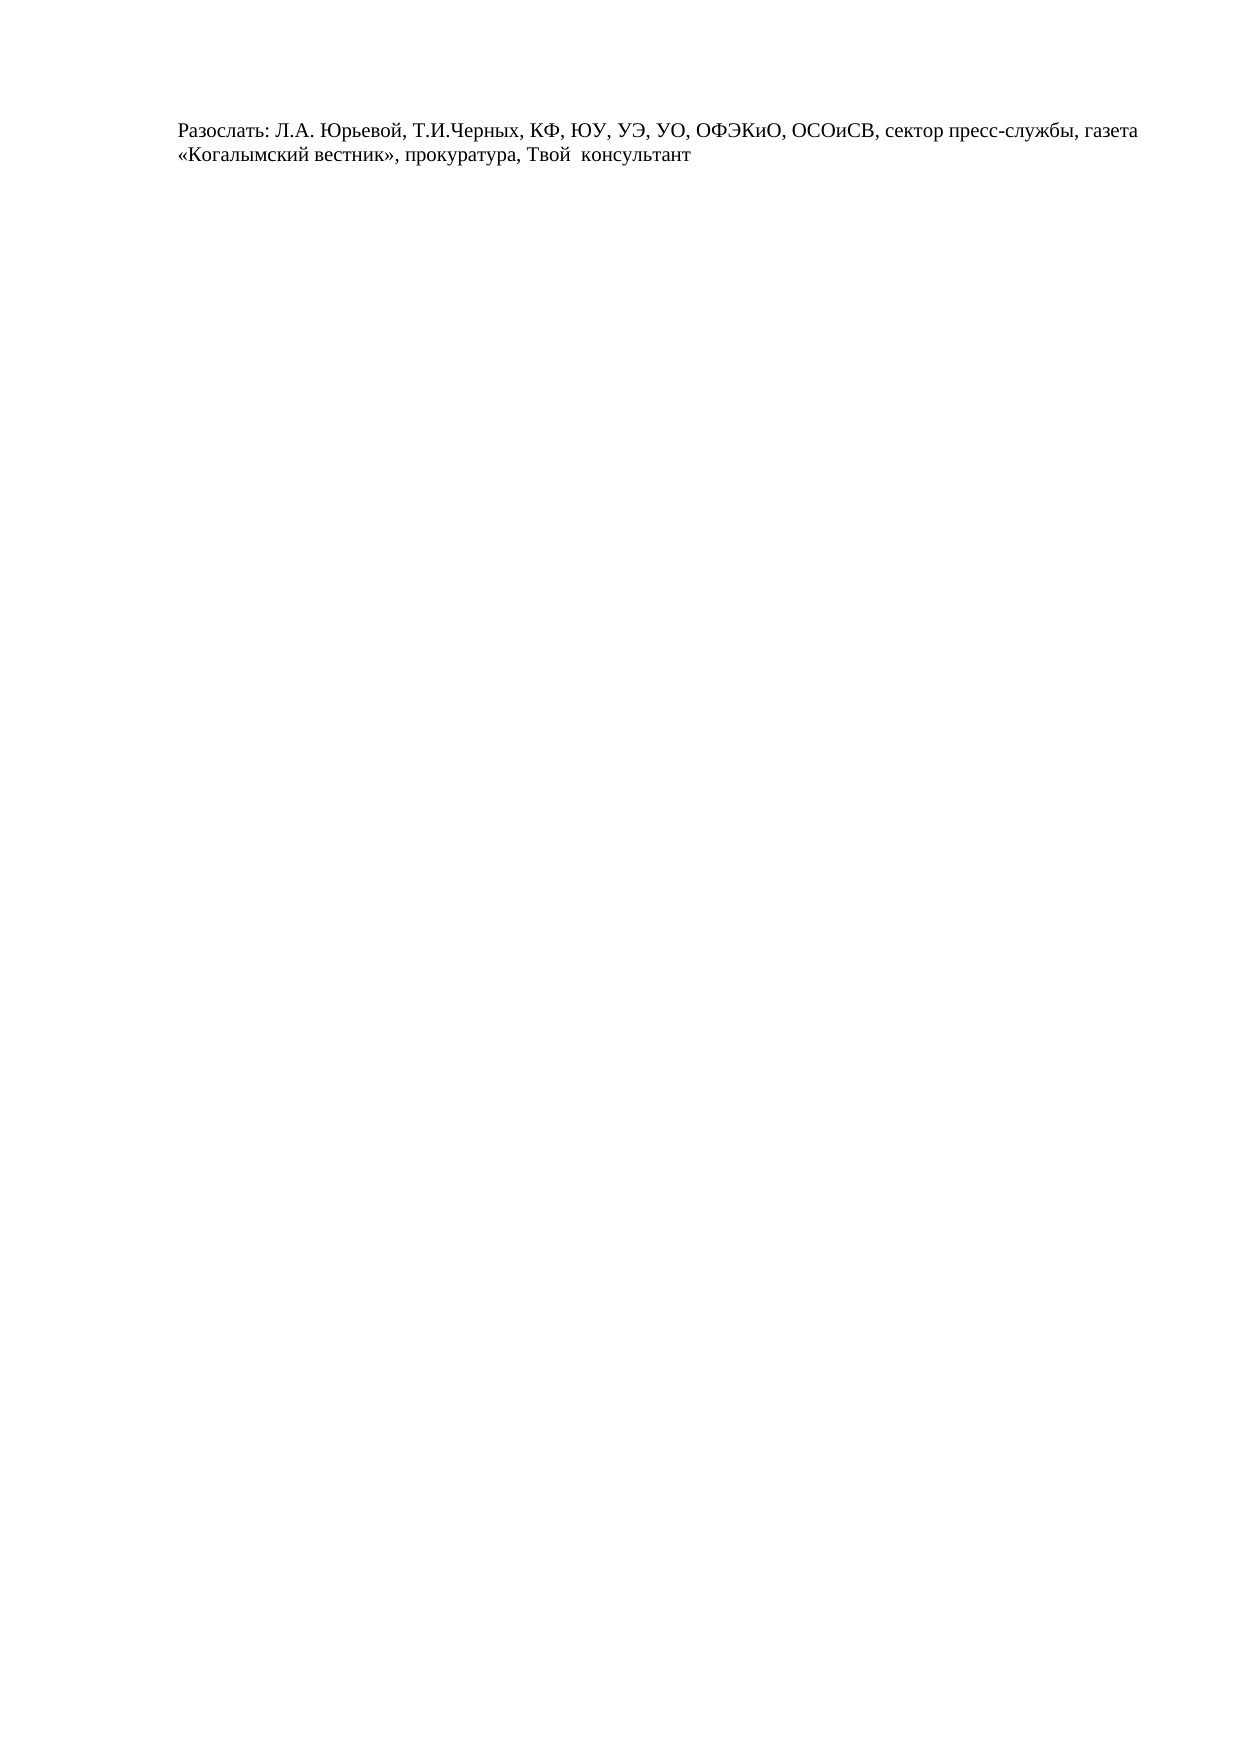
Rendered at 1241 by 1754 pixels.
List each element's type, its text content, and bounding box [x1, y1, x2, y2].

text Разослать: Л.А. Юрьевой, Т.И.Черных, КФ, ЮУ, УЭ, УО, ОФЭКиО, ОСОиСВ, сектор пресс-службы, газета «Когалымский вестник», прокуратура, Твой консультант [177, 118, 1181, 166]
